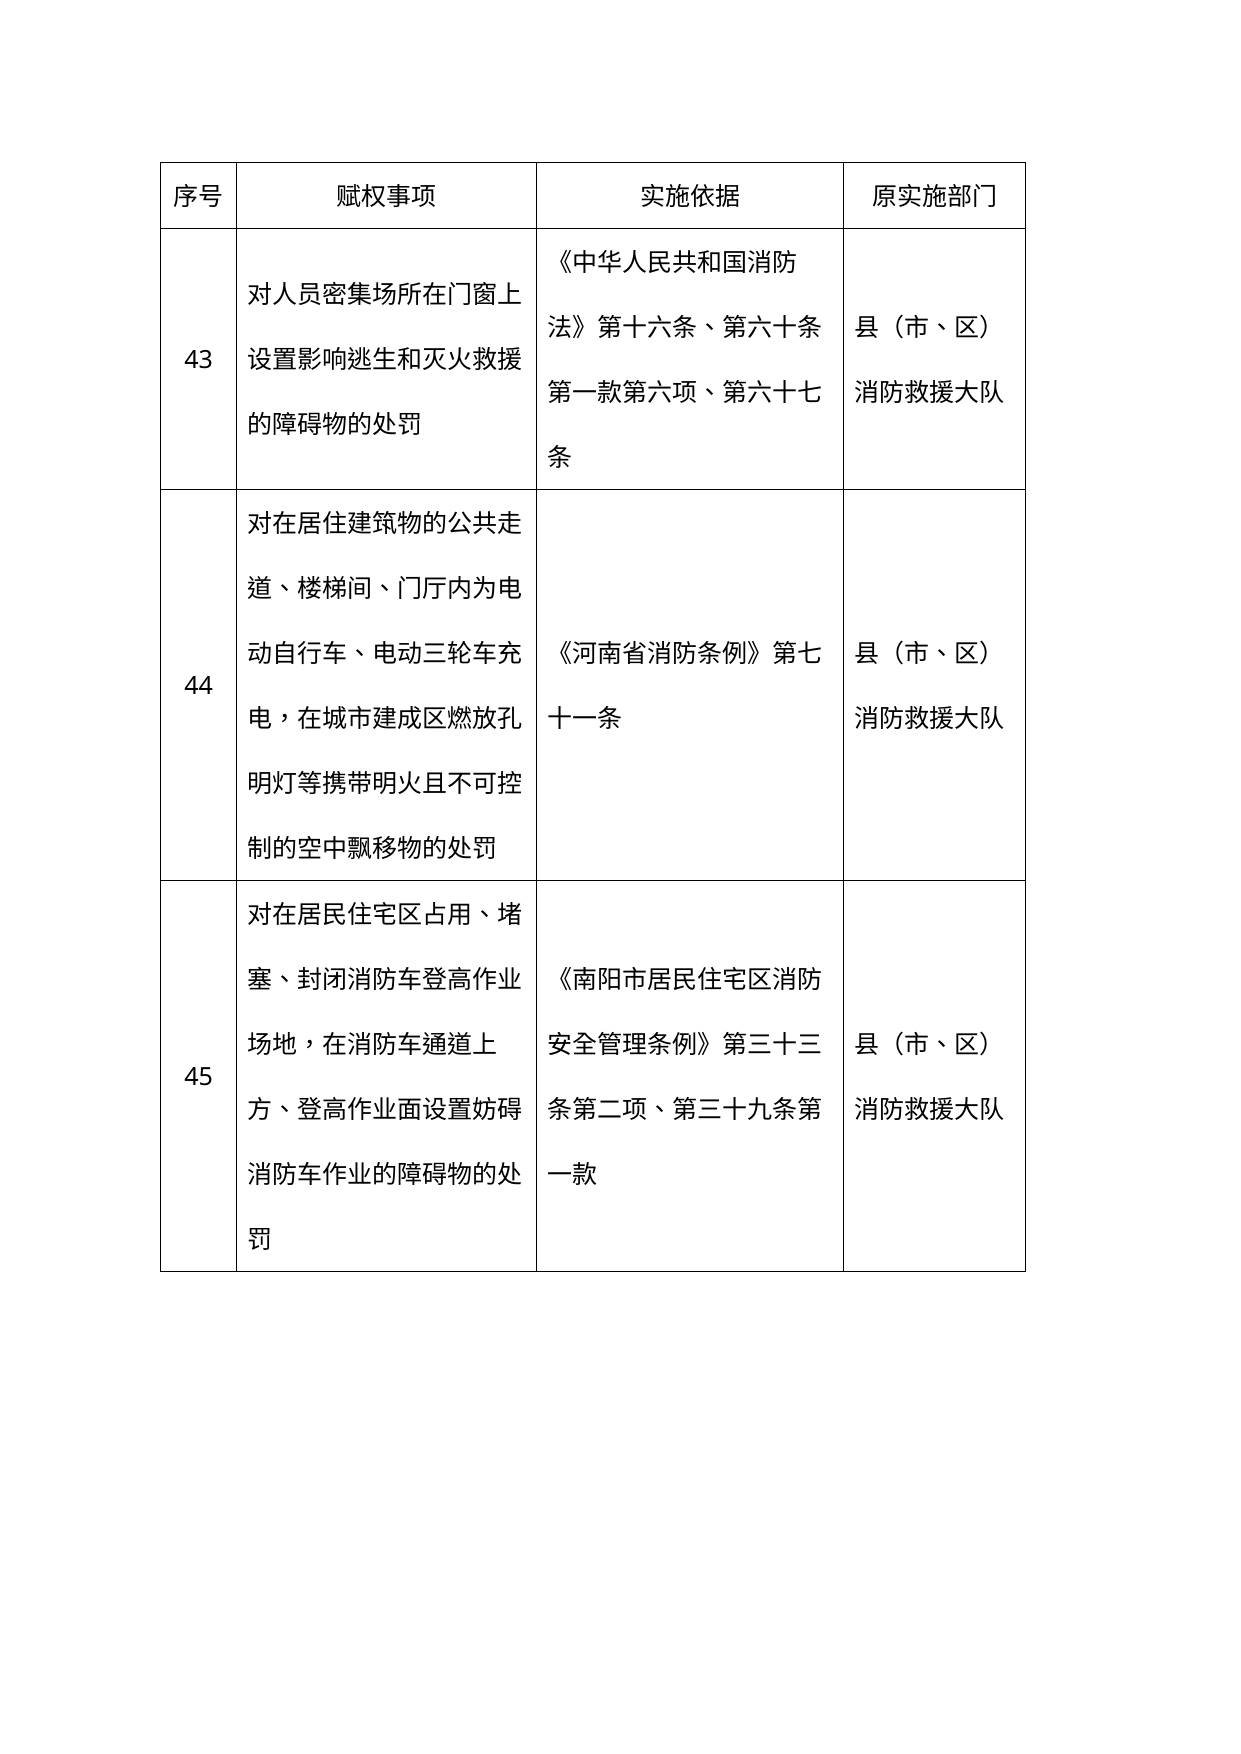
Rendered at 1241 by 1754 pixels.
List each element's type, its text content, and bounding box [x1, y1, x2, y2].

table_header 实施依据 [537, 163, 843, 228]
table_cell 对在居住建筑物的公共走道、楼梯间、门厅内为电动自行车、电动三轮车充电，在城市建成区燃放孔明灯等携带明火且不可控制的空中飘移物的处罚 [237, 490, 536, 880]
table_cell 县（市、区）消防救援大队 [844, 490, 1025, 880]
table_cell 对人员密集场所在门窗上设置影响逃生和灭火救援的障碍物的处罚 [237, 229, 536, 489]
table_header 原实施部门 [844, 163, 1025, 228]
table_cell 《中华人民共和国消防法》第十六条、第六十条第一款第六项、第六十七条 [537, 229, 843, 489]
table_header 赋权事项 [237, 163, 536, 228]
table_cell 44 [161, 490, 236, 880]
table_cell 县（市、区）消防救援大队 [844, 229, 1025, 489]
table_cell 45 [161, 881, 236, 1271]
table_cell 对在居民住宅区占用、堵塞、封闭消防车登高作业场地，在消防车通道上方、登高作业面设置妨碍消防车作业的障碍物的处罚 [237, 881, 536, 1271]
table_header 序号 [161, 163, 236, 228]
table_cell 43 [161, 229, 236, 489]
table_cell 《河南省消防条例》第七十一条 [537, 490, 843, 880]
table_cell 《南阳市居民住宅区消防安全管理条例》第三十三条第二项、第三十九条第一款 [537, 881, 843, 1271]
table_cell 县（市、区）消防救援大队 [844, 881, 1025, 1271]
